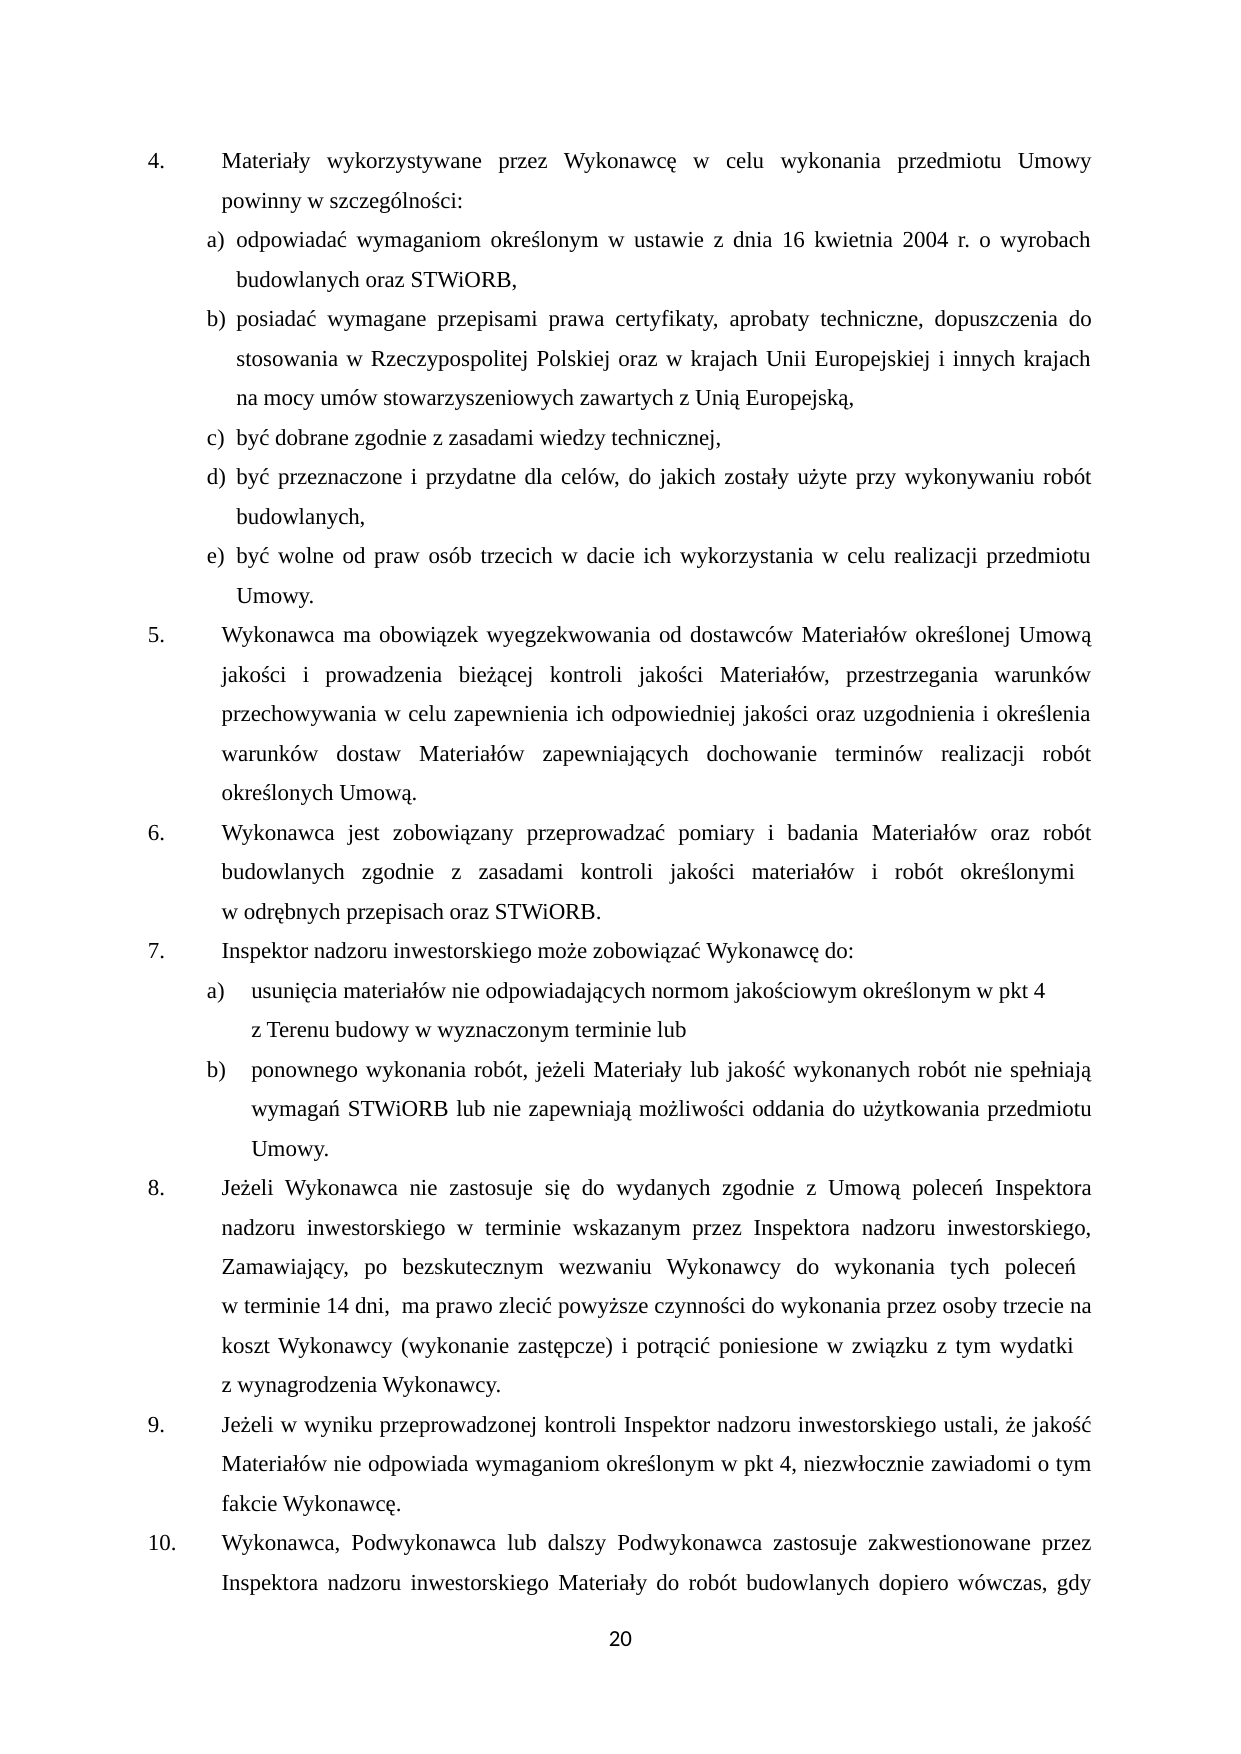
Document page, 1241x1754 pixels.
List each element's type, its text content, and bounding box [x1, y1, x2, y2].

list być wolne od praw osób trzecich w dacie ich wykorzystania w celu realizacji przedmiotu Umowy. [207, 542, 1093, 608]
list z Terenu budowy w wyznaczonym terminie lub [251, 1016, 1093, 1042]
list odpowiadać wymaganiom określonym w ustawie z dnia 16 kwietnia 2004 r. o wyrobach budowlanych oraz STWiORB, [207, 227, 1093, 292]
list Wykonawca ma obowiązek wyegzekwowania od dostawców Materiałów określonej Umową jakości i prowadzenia bieżącej kontroli jakości Materiałów, przestrzegania warunków przechowywania w celu zapewnienia ich odpowiedniej jakości oraz uzgodnienia i określenia warunków dostaw Materiałów zapewniających dochowanie terminów realizacji robót określonych Umową. [148, 621, 1093, 806]
list być dobrane zgodnie z zasadami wiedzy technicznej, [207, 424, 1093, 450]
list Inspektor nadzoru inwestorskiego może zobowiązać Wykonawcę do: [148, 937, 1093, 963]
list ponownego wykonania robót, jeżeli Materiały lub jakość wykonanych robót nie spełniają wymagań STWiORB lub nie zapewniają możliwości oddania do użytkowania przedmiotu Umowy. [207, 1056, 1093, 1161]
list Jeżeli w wyniku przeprowadzonej kontroli Inspektor nadzoru inwestorskiego ustali, że jakość Materiałów nie odpowiada wymaganiom określonym w pkt 4, niezwłocznie zawiadomi o tym fakcie Wykonawcę. [148, 1411, 1093, 1516]
list Wykonawca jest zobowiązany przeprowadzać pomiary i badania Materiałów oraz robót budowlanych zgodnie z zasadami kontroli jakości materiałów i robót określonymi w odrębnych przepisach oraz STWiORB. [148, 819, 1093, 924]
list usunięcia materiałów nie odpowiadających normom jakościowym określonym w pkt 4 [207, 977, 1093, 1003]
list Jeżeli Wykonawca nie zastosuje się do wydanych zgodnie z Umową poleceń Inspektora nadzoru inwestorskiego w terminie wskazanym przez Inspektora nadzoru inwestorskiego, Zamawiający, po bezskutecznym wezwaniu Wykonawcy do wykonania tych poleceń w terminie 14 dni, ma prawo zlecić powyższe czynności do wykonania przez osoby trzecie na koszt Wykonawcy (wykonanie zastępcze) i potrącić poniesione w związku z tym wydatki z wynagrodzenia Wykonawcy. [148, 1174, 1093, 1398]
list Materiały wykorzystywane przez Wykonawcę w celu wykonania przedmiotu Umowy powinny w szczególności: [148, 148, 1093, 213]
list być przeznaczone i przydatne dla celów, do jakich zostały użyte przy wykonywaniu robót budowlanych, [207, 463, 1093, 529]
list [148, 1529, 1093, 1595]
list posiadać wymagane przepisami prawa certyfikaty, aprobaty techniczne, dopuszczenia do stosowania w Rzeczypospolitej Polskiej oraz w krajach Unii Europejskiej i innych krajach na mocy umów stowarzyszeniowych zawartych z Unią Europejską, [207, 306, 1093, 411]
